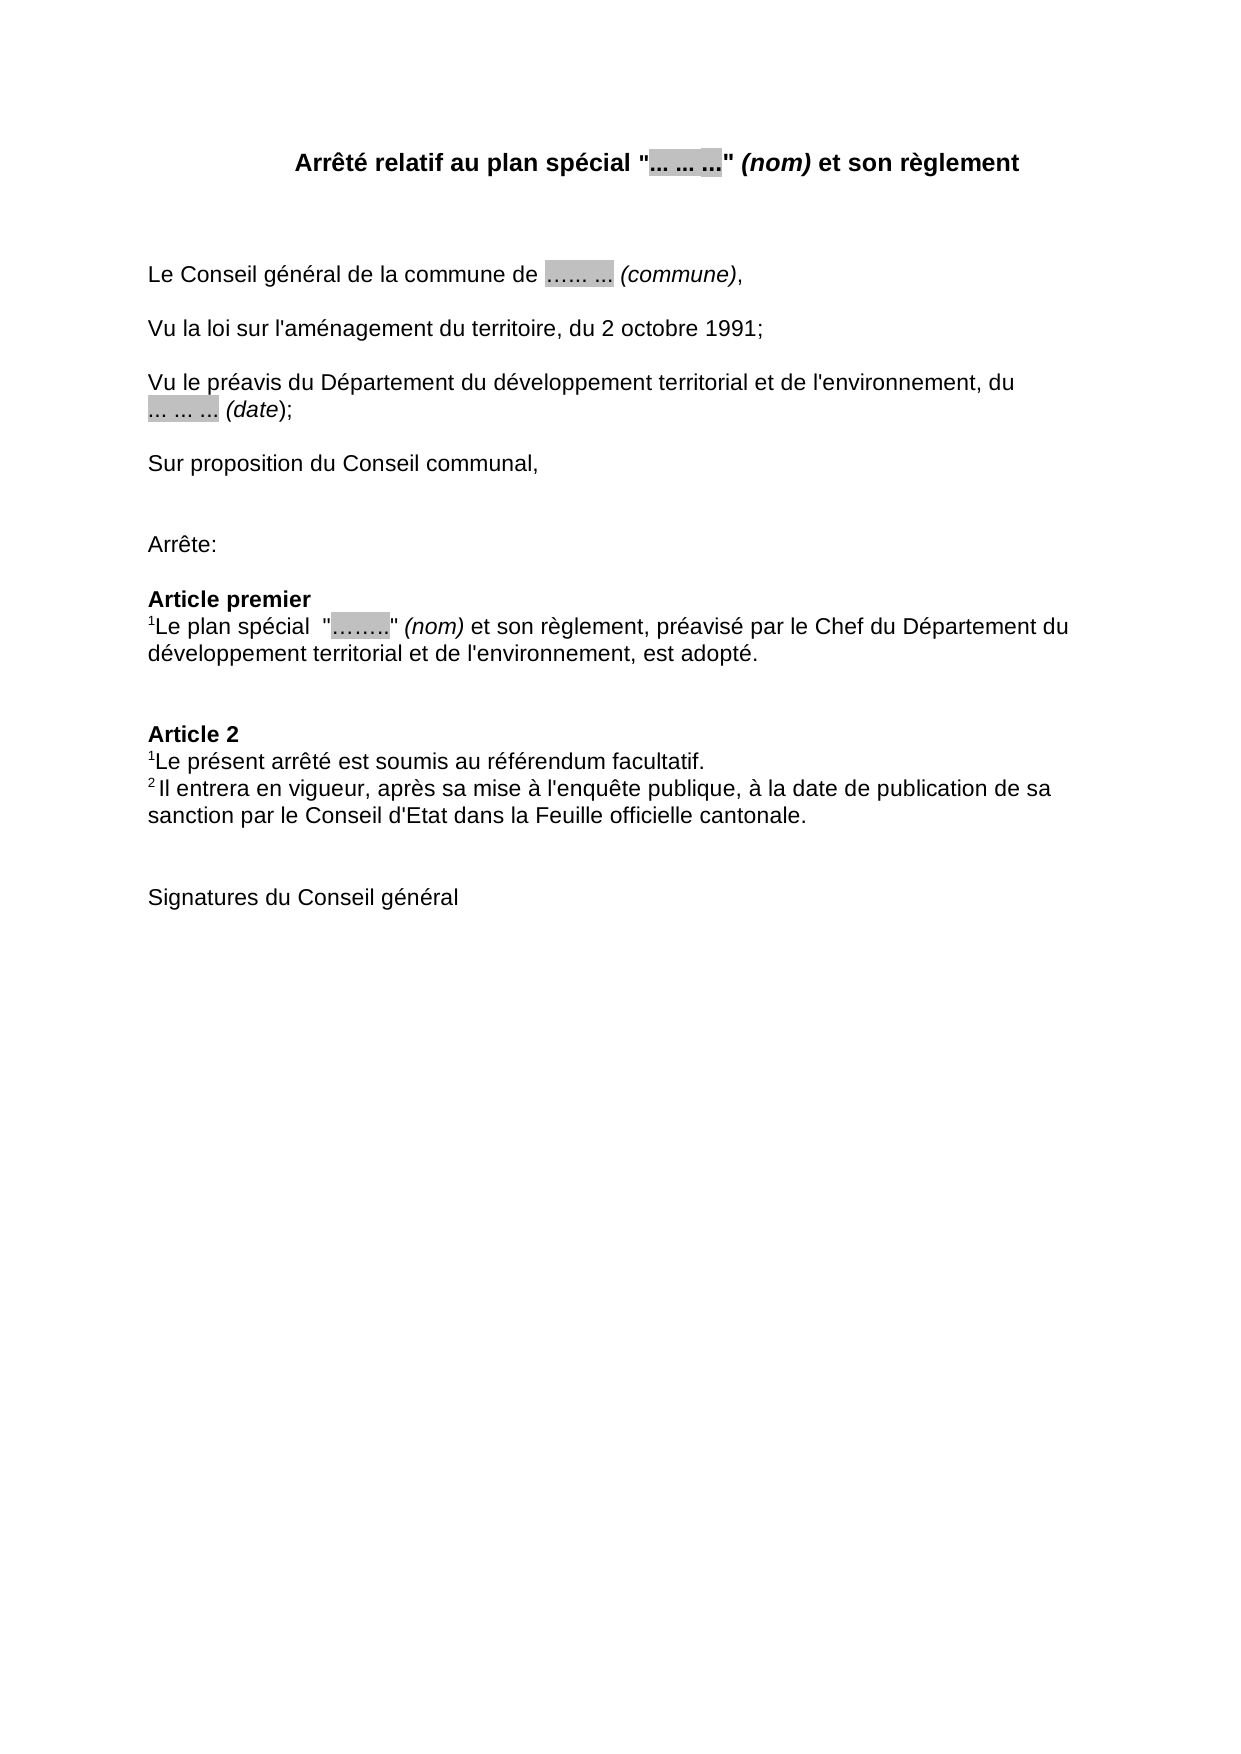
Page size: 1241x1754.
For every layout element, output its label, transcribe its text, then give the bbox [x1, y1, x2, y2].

text Arrête: [148, 531, 1092, 558]
text 2 Il entrera en vigueur, après sa mise à l'enquête publique, à la date de publication de sa sanction par le Conseil d'Etat dans la Feuille officielle cantonale. [148, 774, 1092, 829]
text 1Le plan spécial "…….." (nom) et son règlement, préavisé par le Chef du Département du développement territorial et de l'environnement, est adopté. [148, 612, 1092, 666]
text Le Conseil général de la commune de …... ... (commune), [148, 260, 545, 287]
text 1Le présent arrêté est soumis au référendum facultatif. [148, 747, 1092, 774]
text Le Conseil général de la commune de …... ... (commune), [614, 260, 1092, 287]
text Signatures du Conseil général [148, 883, 1092, 910]
text Vu le préavis du Département du développement territorial et de l'environnement, du ... ... ... (date); [148, 368, 1092, 422]
text Sur proposition du Conseil communal, [148, 449, 1092, 477]
subtitle Article premier [148, 585, 1092, 612]
text Arrêté relatif au plan spécial "... ... ..." (nom) et son règlement [722, 148, 1092, 177]
text Arrêté relatif au plan spécial "... ... ..." (nom) et son règlement [221, 148, 701, 177]
subtitle Article 2 [148, 720, 1092, 747]
text Vu la loi sur l'aménagement du territoire, du 2 octobre 1991; [148, 314, 1092, 341]
